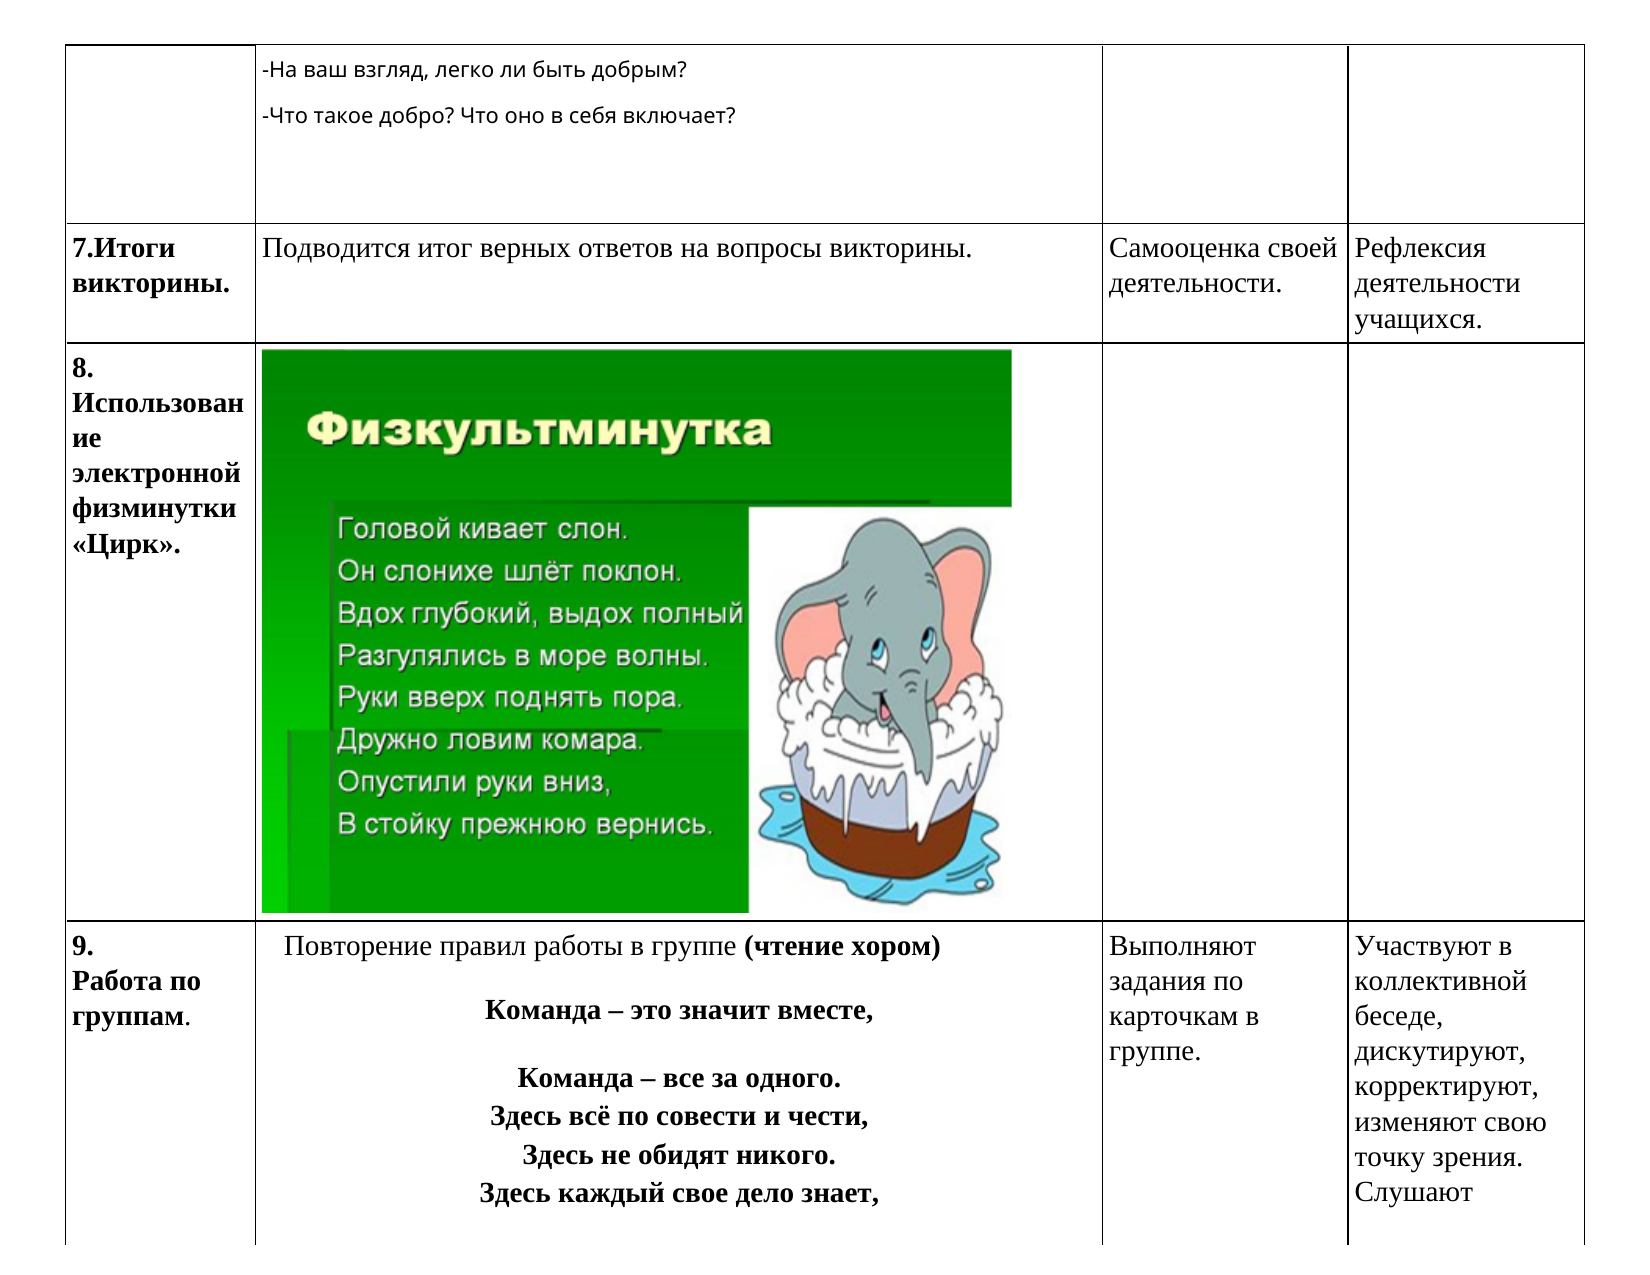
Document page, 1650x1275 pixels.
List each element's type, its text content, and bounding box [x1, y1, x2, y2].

table_cell [256, 344, 1102, 920]
table_cell 8. Использование электронной физминутки «Цирк». [66, 343, 255, 920]
table_cell [1103, 344, 1347, 920]
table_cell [66, 46, 255, 223]
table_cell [66, 921, 255, 1245]
table_cell Рефлексия деятельности учащихся. [1349, 224, 1584, 342]
picture [261, 349, 1012, 913]
table_cell Подводится итог верных ответов на вопросы викторины. [256, 224, 1102, 342]
table_cell Самооценка своей деятельности. [1103, 224, 1347, 342]
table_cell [1103, 922, 1347, 1245]
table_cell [256, 45, 1103, 223]
table_cell 7.Итоги викторины. [66, 224, 255, 342]
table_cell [1349, 922, 1584, 1245]
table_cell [1348, 45, 1584, 223]
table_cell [256, 922, 1102, 1245]
table_cell [1349, 344, 1584, 920]
